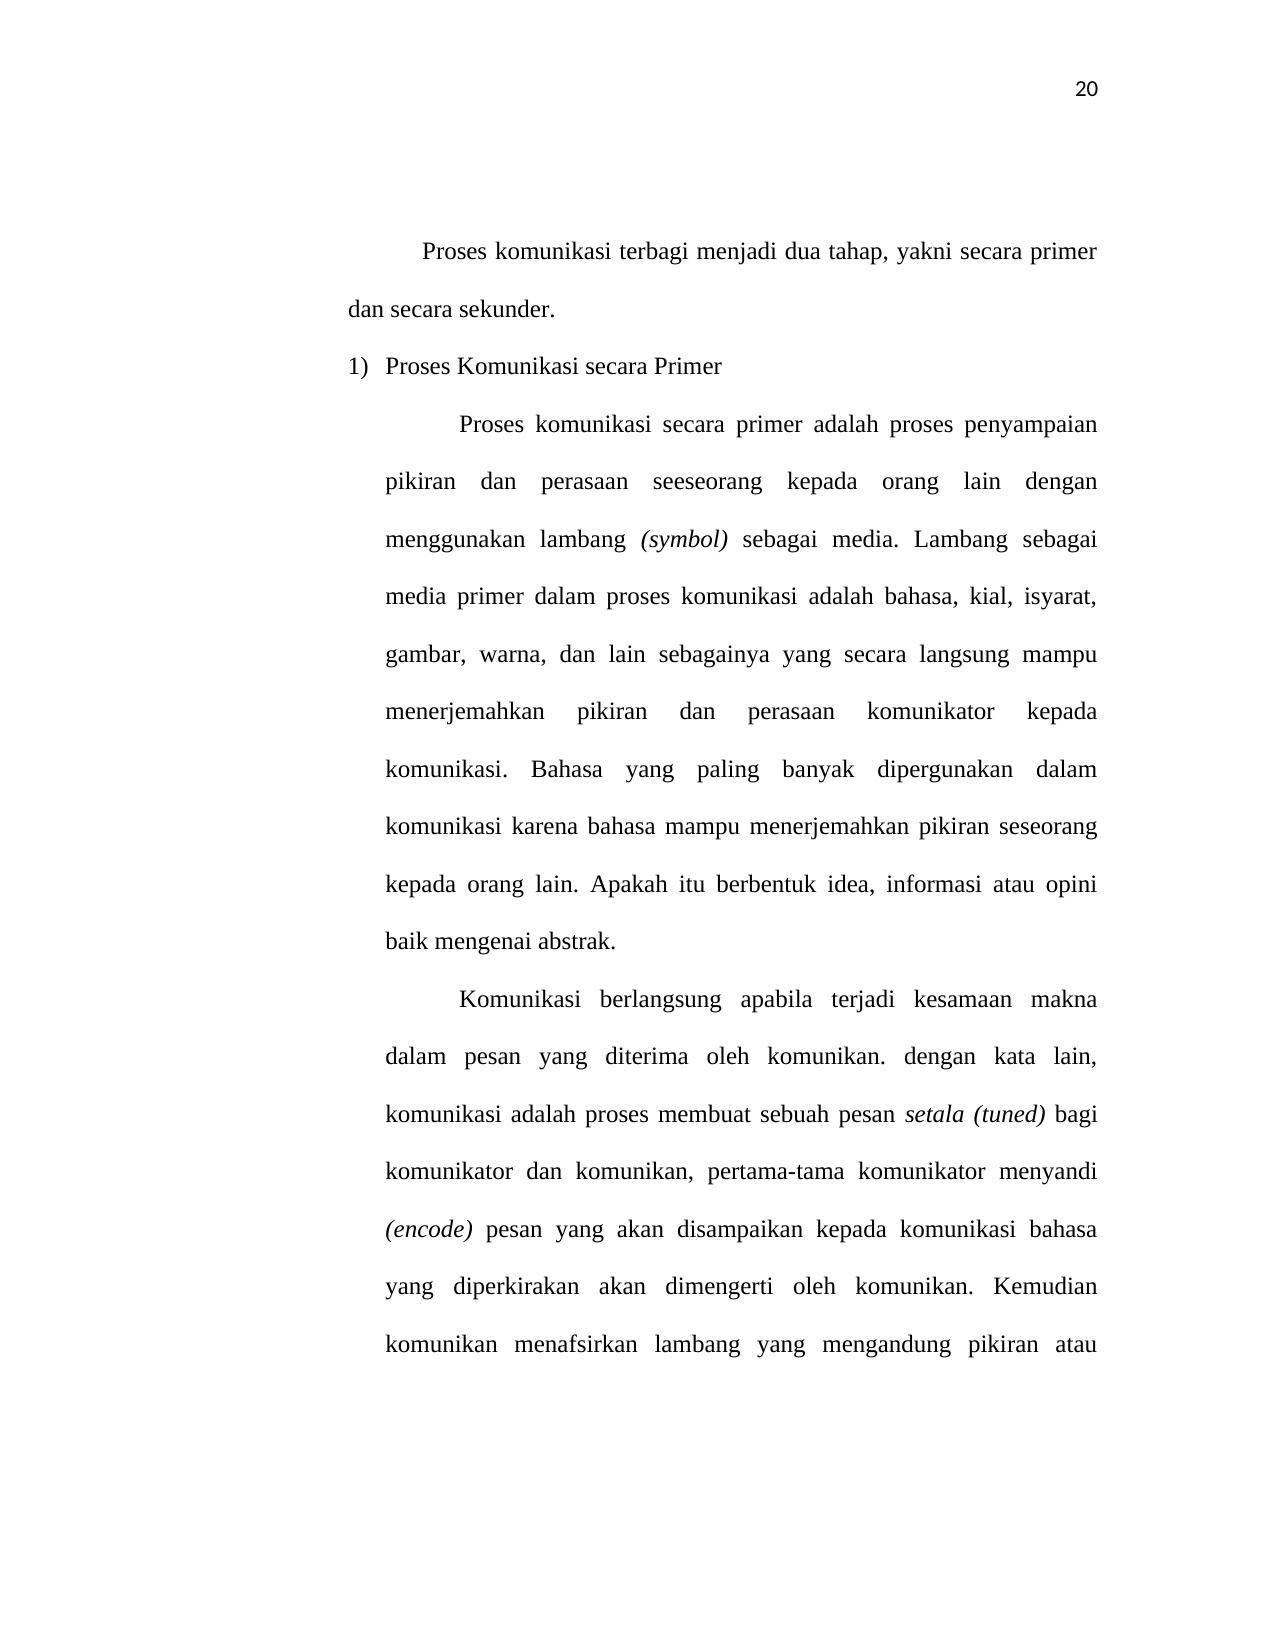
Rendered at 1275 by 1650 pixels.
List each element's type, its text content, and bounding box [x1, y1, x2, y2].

list Proses komunikasi secara primer adalah proses penyampaian pikiran dan perasaan seeseorang kepada orang lain dengan menggunakan lambang (symbol) sebagai media. Lambang sebagai media primer dalam proses komunikasi adalah bahasa, kial, isyarat, gambar, warna, dan lain sebagainya yang secara langsung mampu menerjemahkan pikiran dan perasaan komunikator kepada komunikasi. Bahasa yang paling banyak dipergunakan dalam komunikasi karena bahasa mampu menerjemahkan pikiran seseorang kepada orang lain. Apakah itu berbentuk idea, informasi atau opini baik mengenai abstrak. [385, 409, 1098, 955]
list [385, 984, 1098, 1357]
list Proses Komunikasi secara Primer [348, 351, 1098, 380]
list Proses komunikasi terbagi menjadi dua tahap, yakni secara primer dan secara sekunder. [348, 236, 1098, 322]
